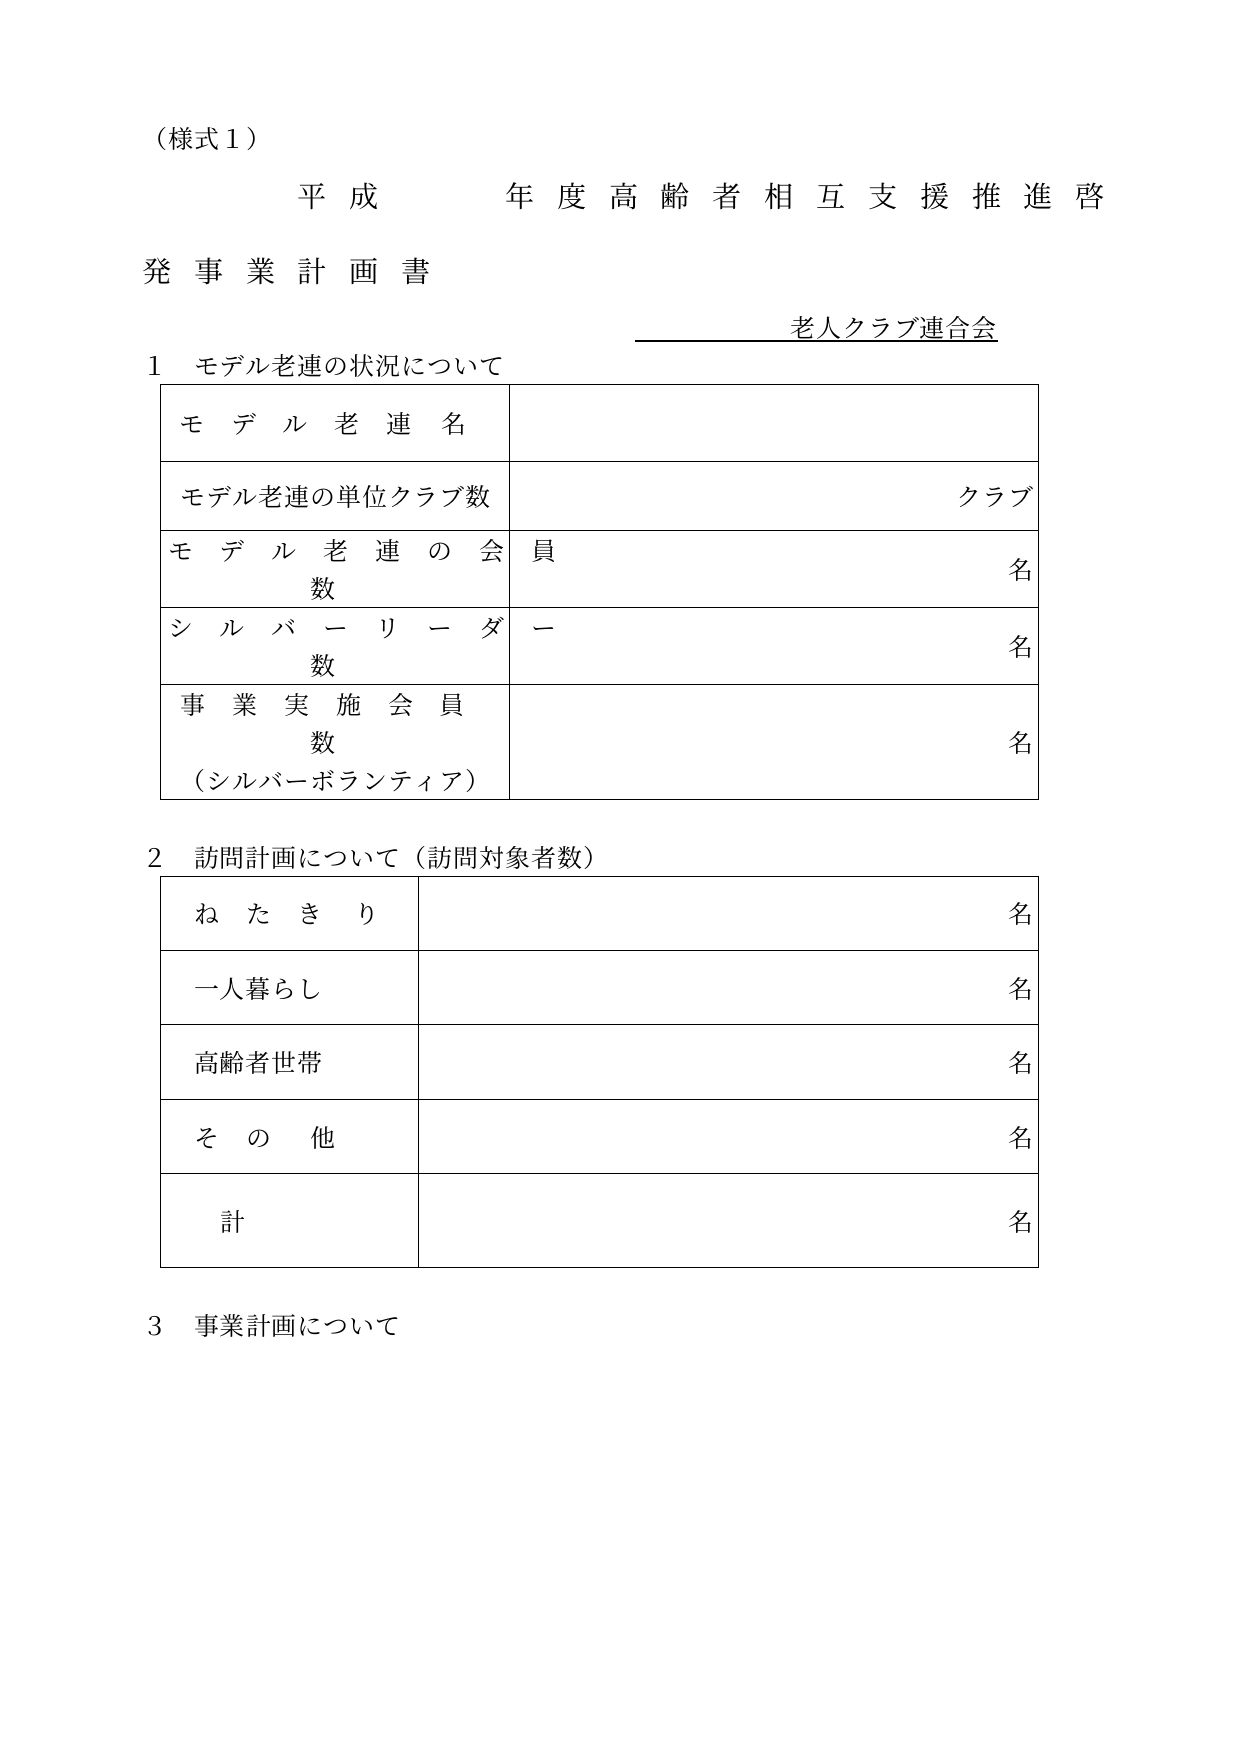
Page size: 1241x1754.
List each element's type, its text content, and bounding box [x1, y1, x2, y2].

text 平成 年度高齢者相互支援推進啓発事業計画書 [142, 157, 1128, 308]
table_cell 事業実施会員数 （シルバーボランティア） [161, 685, 509, 799]
table_cell 名 [510, 531, 1038, 607]
table_cell 名 [419, 1100, 1038, 1173]
table_header モデル老連名 [161, 385, 509, 461]
table_cell 一人暮らし [161, 951, 418, 1024]
table_header [510, 385, 1038, 461]
table_cell 名 [419, 951, 1038, 1024]
text ２ 訪問計画について（訪問対象者数） [142, 838, 1128, 876]
table_cell モデル老連の単位クラブ数 [161, 462, 509, 530]
table_cell 名 [510, 608, 1038, 684]
table_cell 計 [161, 1174, 418, 1267]
table_cell その他 [161, 1100, 418, 1173]
table_cell 名 [510, 685, 1038, 799]
table_cell シルバーリーダー数 [161, 608, 509, 684]
table_header ねたきり [161, 877, 418, 950]
table_cell クラブ [510, 462, 1038, 530]
table_cell 名 [419, 1025, 1038, 1099]
text ３ 事業計画について [142, 1306, 1128, 1344]
text （様式１） [142, 119, 1128, 157]
text 老人クラブ連合会 [142, 308, 1128, 346]
table_cell 名 [419, 1174, 1038, 1267]
table_header 名 [419, 877, 1038, 950]
table_cell モデル老連の会員数 [161, 531, 509, 607]
text １ モデル老連の状況について [142, 346, 1128, 384]
table_cell 高齢者世帯 [161, 1025, 418, 1099]
